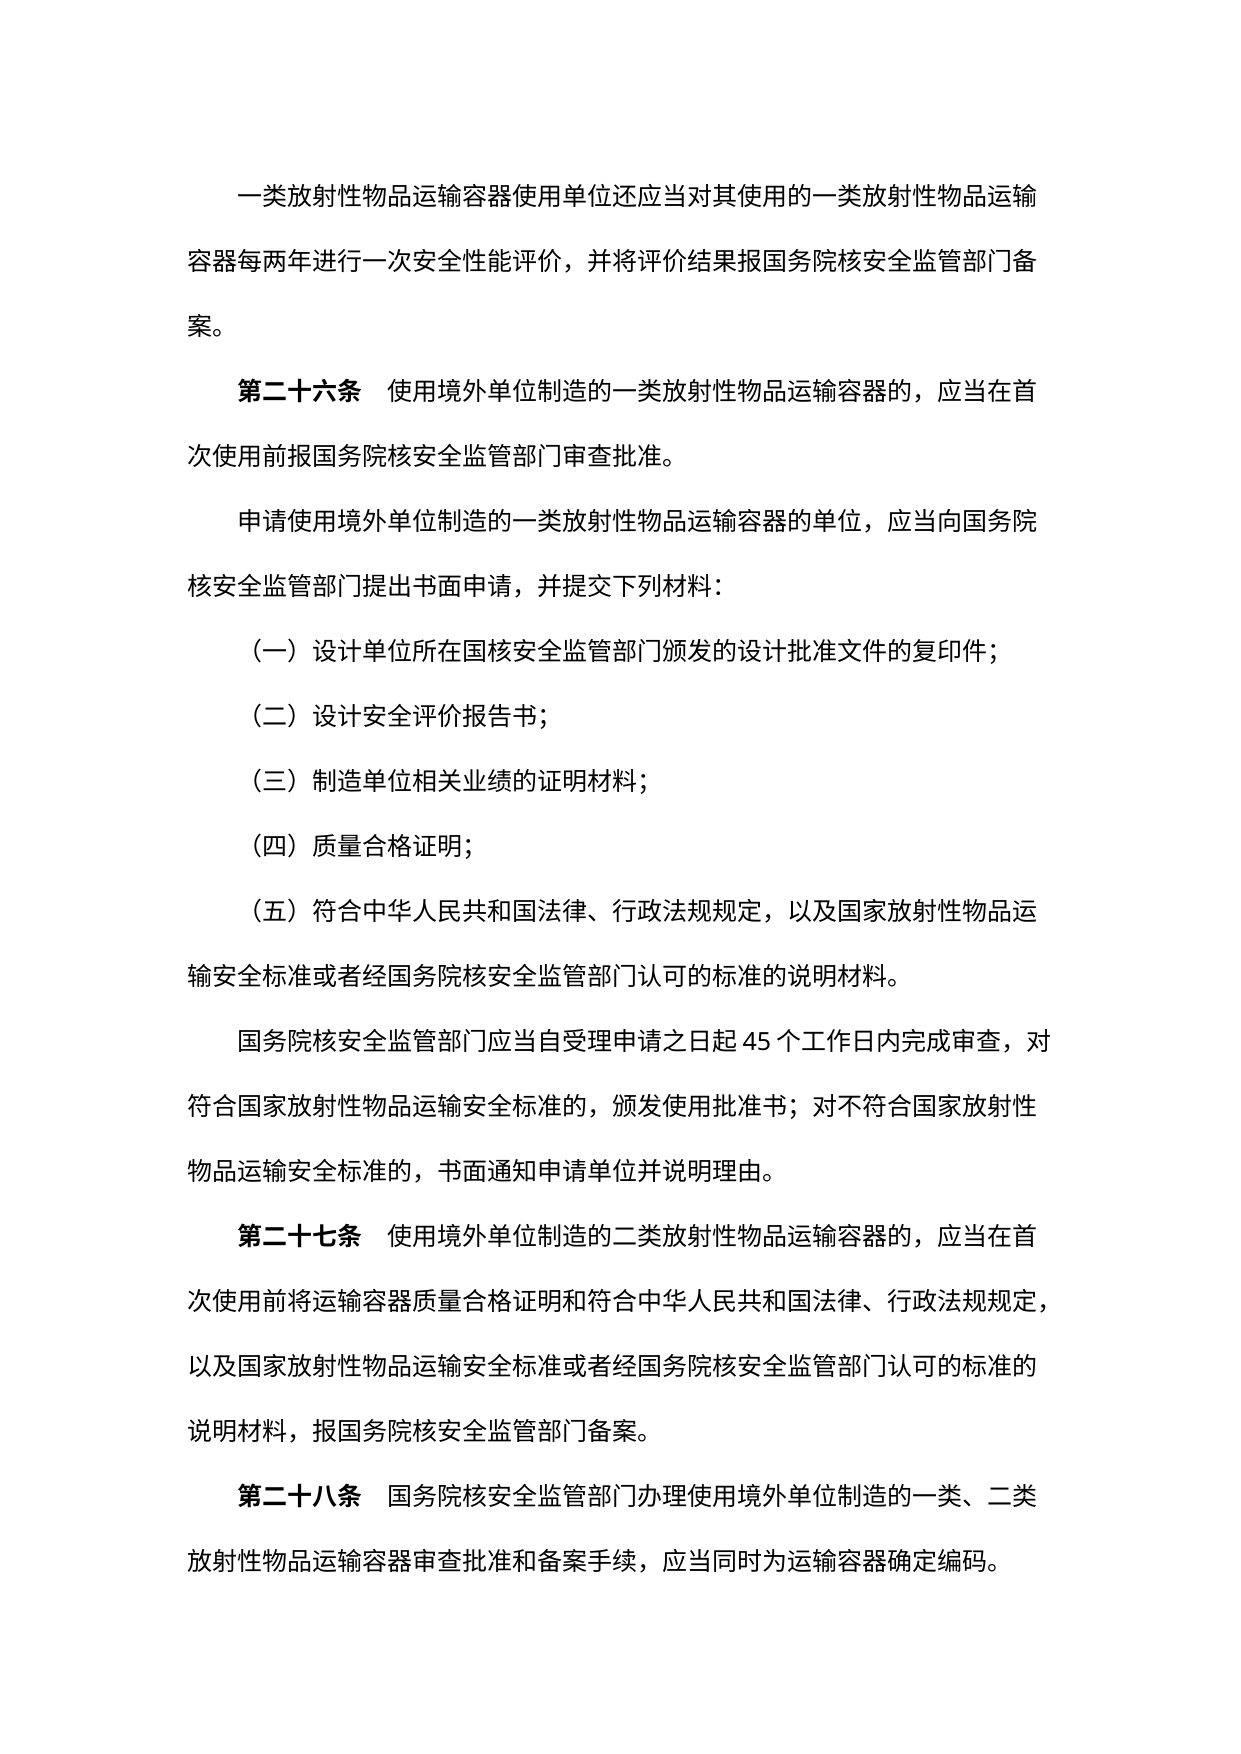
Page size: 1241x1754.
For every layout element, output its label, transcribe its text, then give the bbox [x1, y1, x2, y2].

text 一类放射性物品运输容器使用单位还应当对其使用的一类放射性物品运输容器每两年进行一次安全性能评价，并将评价结果报国务院核安全监管部门备案。 [187, 162, 1053, 357]
text 国务院核安全监管部门应当自受理申请之日起45个工作日内完成审查，对符合国家放射性物品运输安全标准的，颁发使用批准书；对不符合国家放射性物品运输安全标准的，书面通知申请单位并说明理由。 [187, 1007, 1053, 1202]
text 申请使用境外单位制造的一类放射性物品运输容器的单位，应当向国务院核安全监管部门提出书面申请，并提交下列材料： [187, 487, 1053, 617]
text （四）质量合格证明； [187, 812, 1053, 877]
text （一）设计单位所在国核安全监管部门颁发的设计批准文件的复印件； [187, 617, 1053, 682]
text 第二十六条 使用境外单位制造的一类放射性物品运输容器的，应当在首次使用前报国务院核安全监管部门审查批准。 [187, 357, 1053, 487]
text 第二十七条 使用境外单位制造的二类放射性物品运输容器的，应当在首次使用前将运输容器质量合格证明和符合中华人民共和国法律、行政法规规定，以及国家放射性物品运输安全标准或者经国务院核安全监管部门认可的标准的说明材料，报国务院核安全监管部门备案。 [187, 1202, 1053, 1462]
text （二）设计安全评价报告书； [187, 682, 1053, 747]
text （五）符合中华人民共和国法律、行政法规规定，以及国家放射性物品运输安全标准或者经国务院核安全监管部门认可的标准的说明材料。 [187, 877, 1053, 1007]
text 第二十八条 国务院核安全监管部门办理使用境外单位制造的一类、二类放射性物品运输容器审查批准和备案手续，应当同时为运输容器确定编码。 [187, 1462, 1053, 1592]
text （三）制造单位相关业绩的证明材料； [187, 747, 1053, 812]
